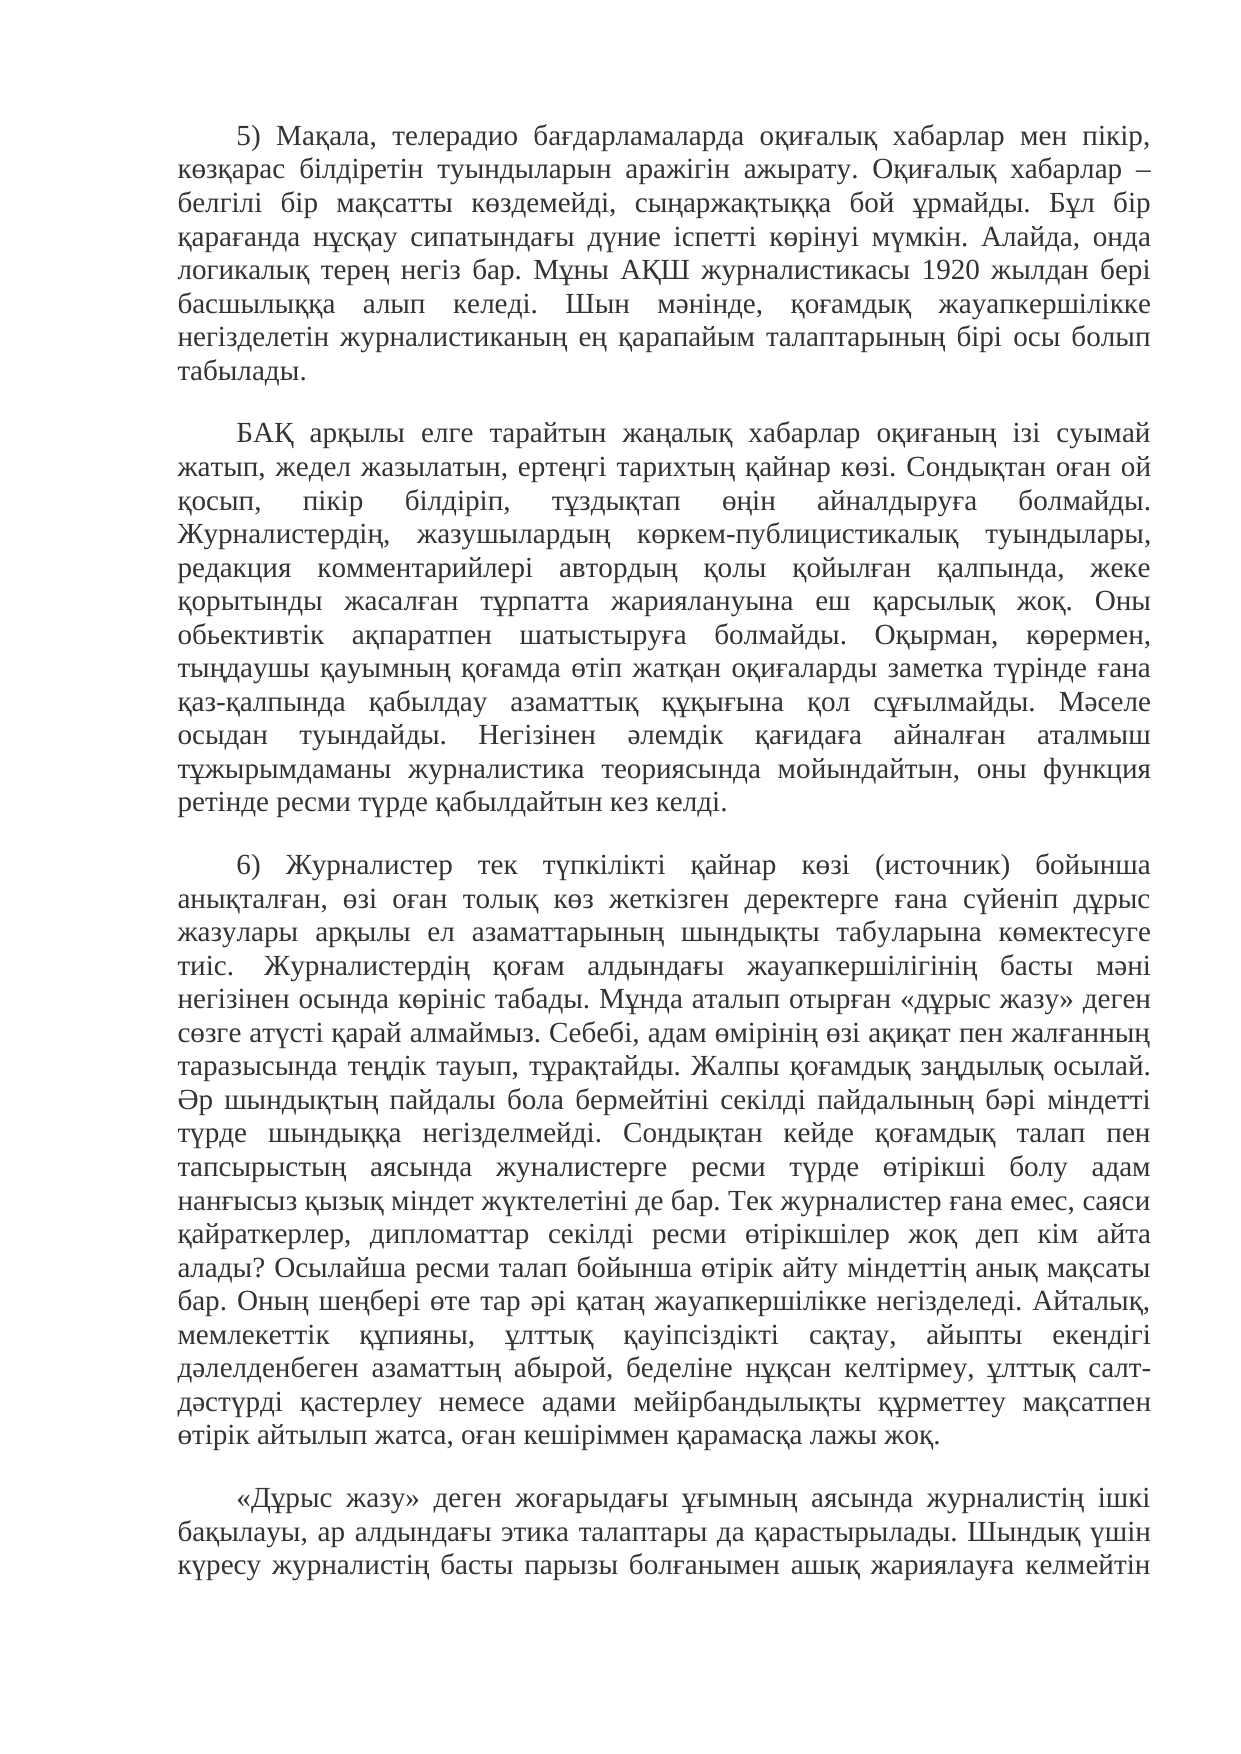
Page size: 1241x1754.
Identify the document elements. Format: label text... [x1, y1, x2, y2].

text 5) Мақала, телерадио бағдарламаларда оқиғалық хабарлар мен пікір, көзқарас білдіретін туындыларын аражігін ажырату. Оқиғалық хабарлар – белгілі бір мақсатты көздемейді, сыңаржақтыққа бой ұрмайды. Бұл бір қарағанда нұсқау сипатындағы дүние іспетті көрінуі мүмкін. Алайда, онда логикалық терең негіз бар. Мұны АҚШ журналистикасы 1920 жылдан бері басшылыққа алып келеді. Шын мәнінде, қоғамдық жауапкершілікке негізделетін журналистиканың ең қарапайым талаптарының бірі осы болып табылады. [177, 118, 1152, 386]
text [177, 1480, 1152, 1581]
text БАҚ арқылы елге тарайтын жаңалық хабарлар оқиғаның ізі суымай жатып, жедел жазылатын, ертеңгі тарихтың қайнар көзі. Сондықтан оған ой қосып, пікір білдіріп, тұздықтап өңін айналдыруға болмайды. Журналистердің, жазушылардың көркем-публицистикалық туындылары, редакция комментарийлері автордың қолы қойылған қалпында, жеке қорытынды жасалған тұрпатта жариялануына еш қарсылық жоқ. Оны обьективтік ақпаратпен шатыстыруға болмайды. Оқырман, көрермен, тыңдаушы қауымның қоғамда өтіп жатқан оқиғаларды заметка түрінде ғана қаз-қалпында қабылдау азаматтық құқығына қол сұғылмайды. Мәселе осыдан туындайды. Негізінен әлемдік қағидаға айналған аталмыш тұжырымдаманы журналистика теориясында мойындайтын, оны функция ретінде ресми түрде қабылдайтын кез келді. [177, 416, 1152, 818]
text 6) Журналистер тек түпкілікті қайнар көзі (источник) бойынша анықталған, өзі оған толық көз жеткізген деректерге ғана сүйеніп дұрыс жазулары арқылы ел азаматтарының шындықты табуларына көмектесуге тиіс. Журналистердің қоғам алдындағы жауапкершілігінің басты мәні негізінен осында көрініс табады. Мұнда аталып отырған «дұрыс жазу» деген сөзге атүсті қарай алмаймыз. Себебі, адам өмірінің өзі ақиқат пен жалғанның таразысында теңдік тауып, тұрақтайды. Жалпы қоғамдық заңдылық осылай. Әр шындықтың пайдалы бола бермейтіні секілді пайдалының бәрі міндетті түрде шындыққа негізделмейді. Сондықтан кейде қоғамдық талап пен тапсырыстың аясында жуналистерге ресми түрде өтірікші болу адам нанғысыз қызық міндет жүктелетіні де бар. Тек журналистер ғана емес, саяси қайраткерлер, дипломаттар секілді ресми өтірікшілер жоқ деп кім айта алады? Осылайша ресми талап бойынша өтірік айту міндеттің анық мақсаты бар. Оның шеңбері өте тар әрі қатаң жауапкершілікке негізделеді. Айталық, мемлекеттік құпияны, ұлттық қауіпсіздікті сақтау, айыпты екендігі дәлелденбеген азаматтың абырой, беделіне нұқсан келтірмеу, ұлттық салт-дәстүрді қастерлеу немесе адами мейірбандылықты құрметтеу мақсатпен өтірік айтылып жатса, оған кешіріммен қарамасқа лажы жоқ. [177, 847, 1152, 1451]
